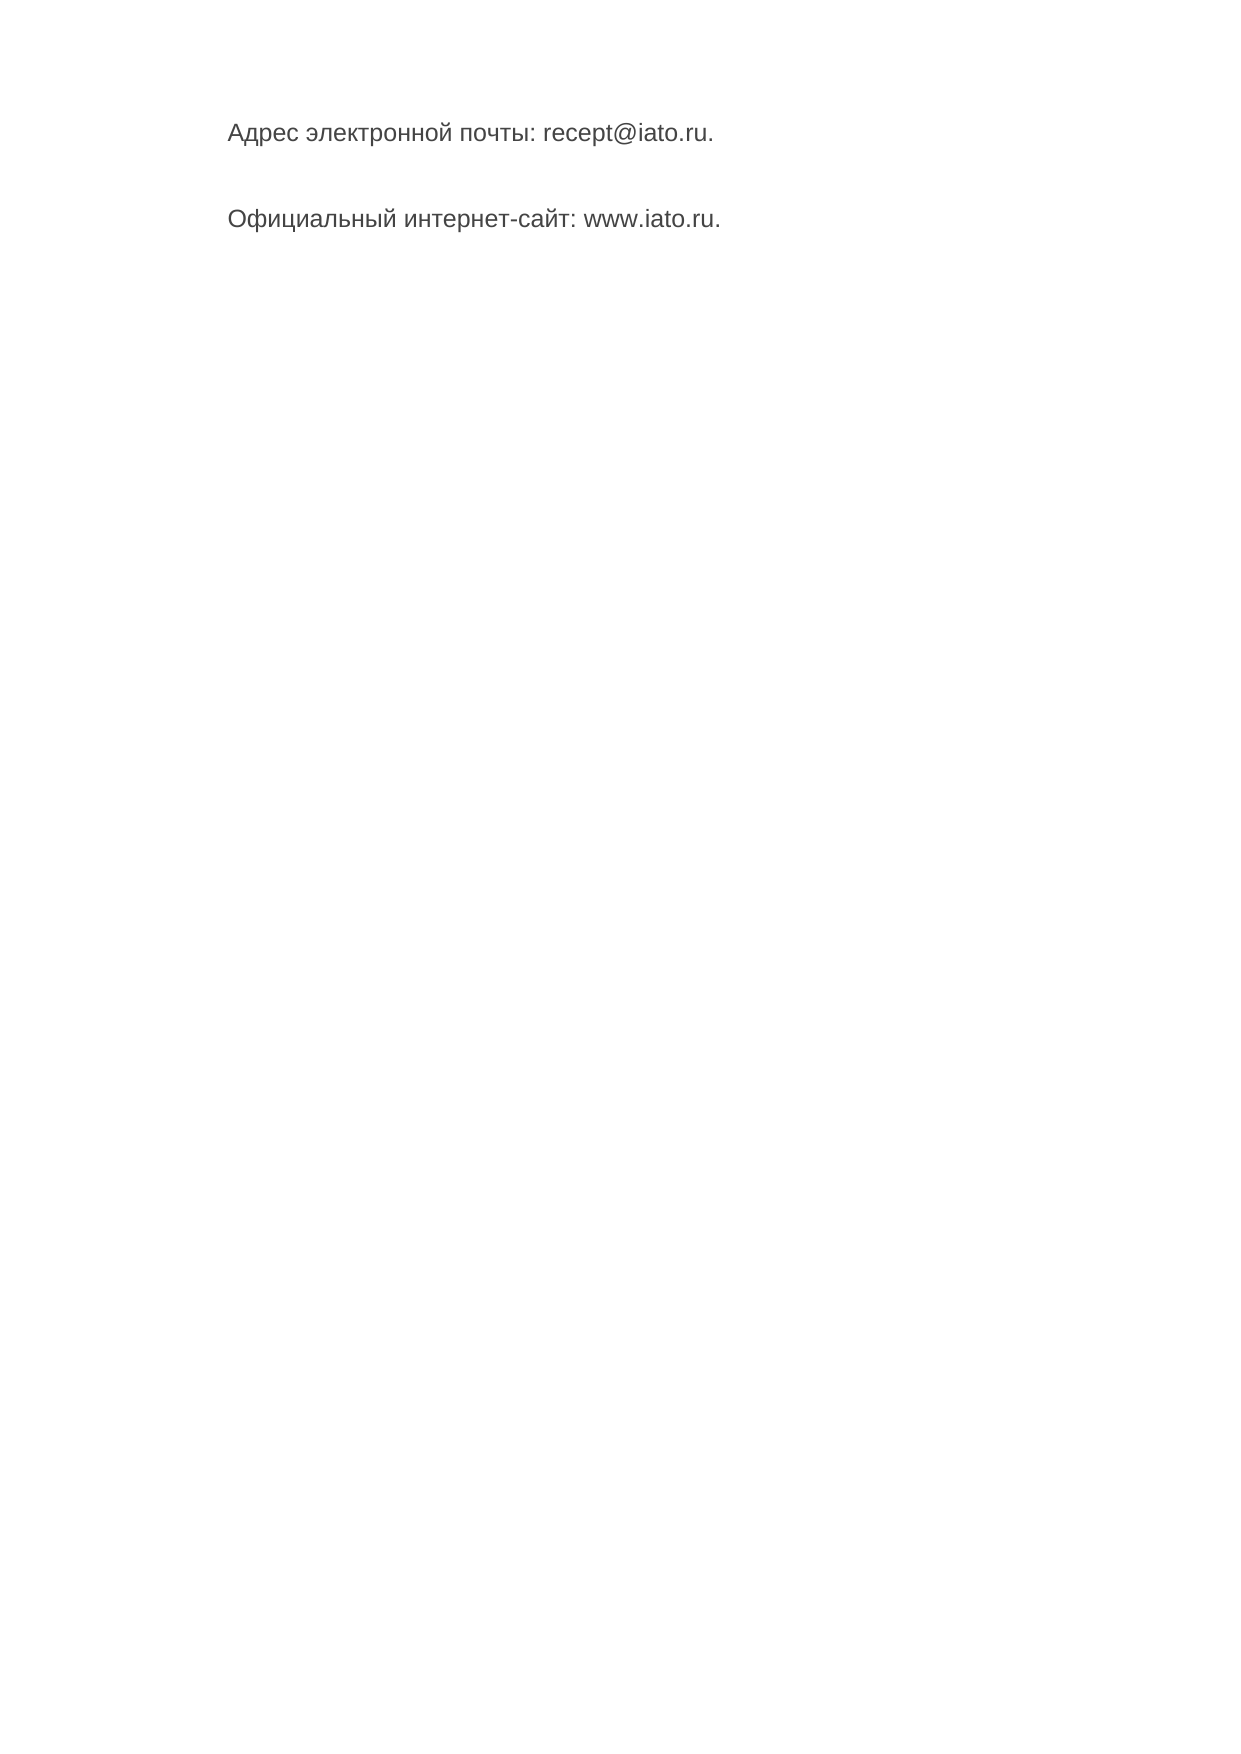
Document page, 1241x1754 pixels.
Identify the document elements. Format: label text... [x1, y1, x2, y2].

text Официальный интернет-сайт: www.iato.ru. [177, 204, 1152, 232]
text Адрес электронной почты: recept@iato.ru. [177, 118, 1152, 175]
